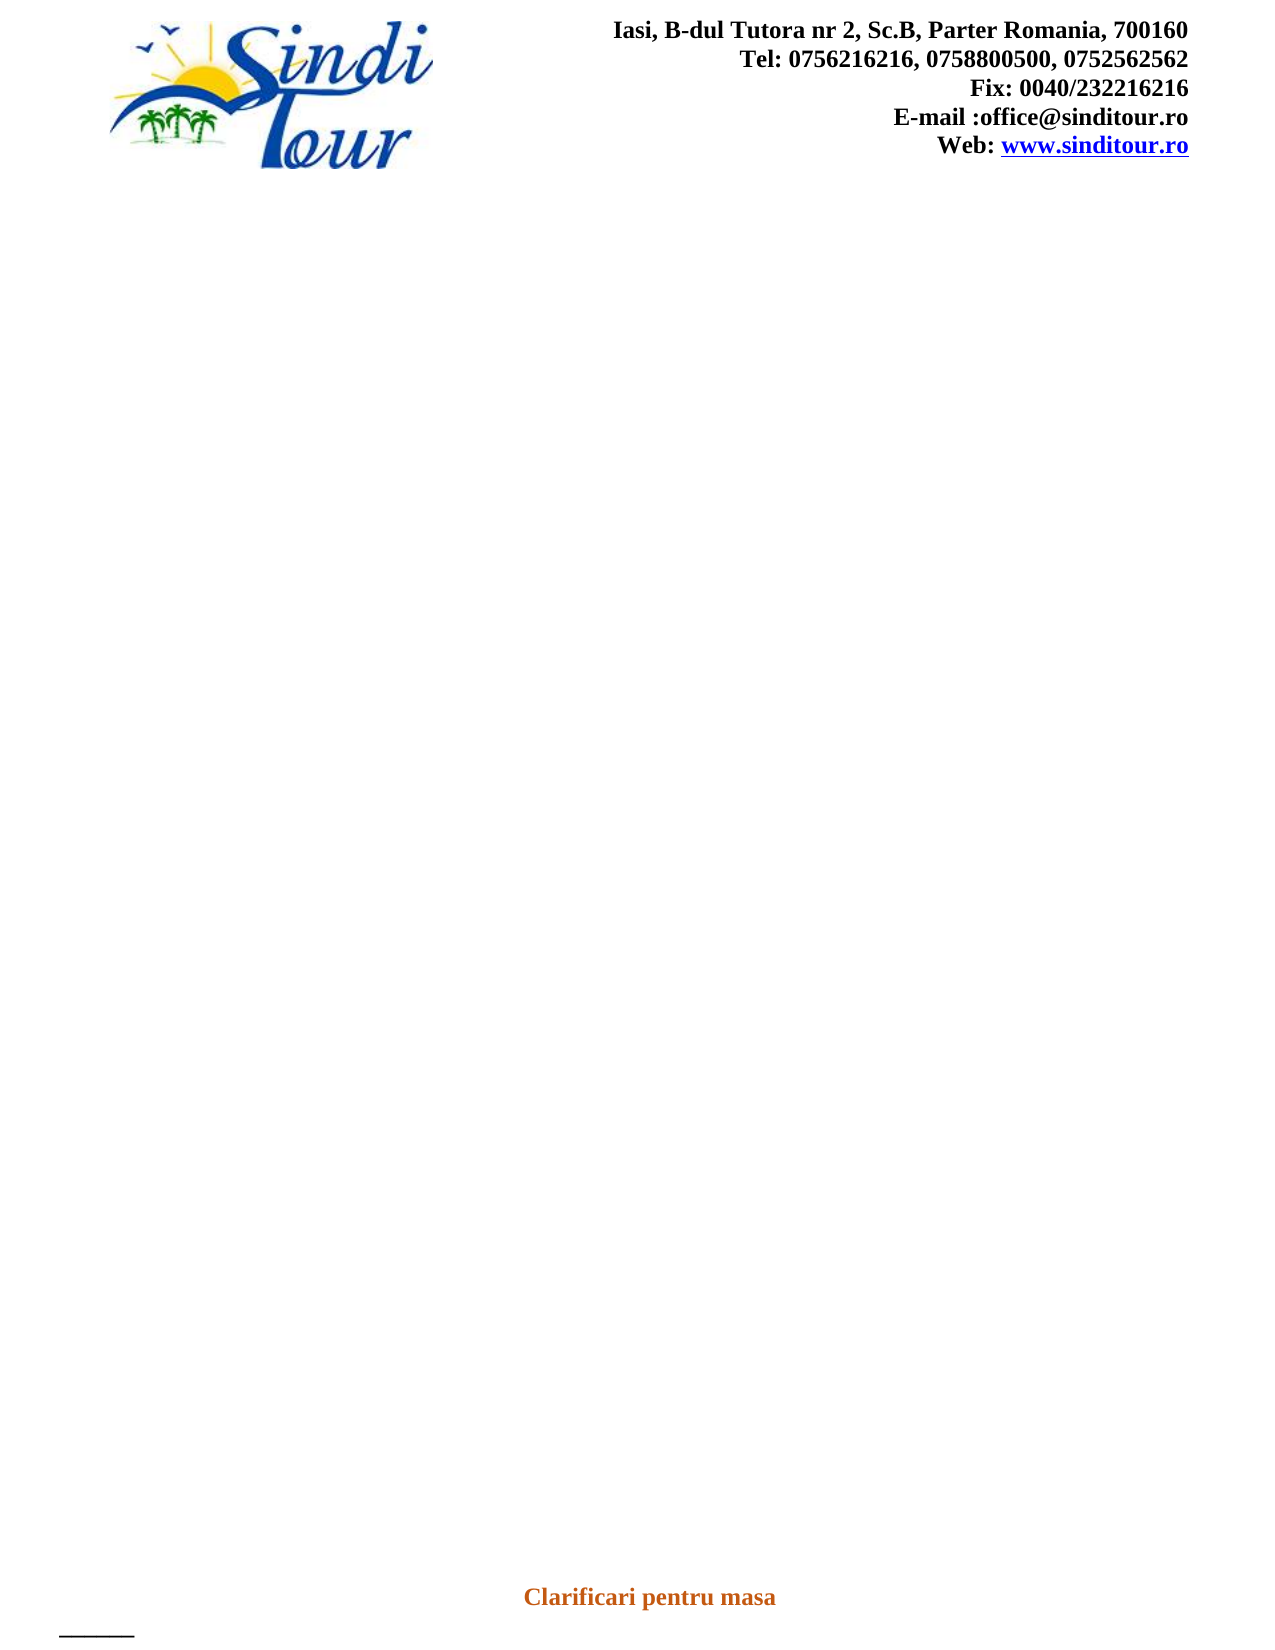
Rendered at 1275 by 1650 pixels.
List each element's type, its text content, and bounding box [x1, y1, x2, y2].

text Clarificari pentru masa [59, 1582, 1240, 1611]
picture [109, 21, 433, 169]
text ______ [59, 1611, 1240, 1639]
